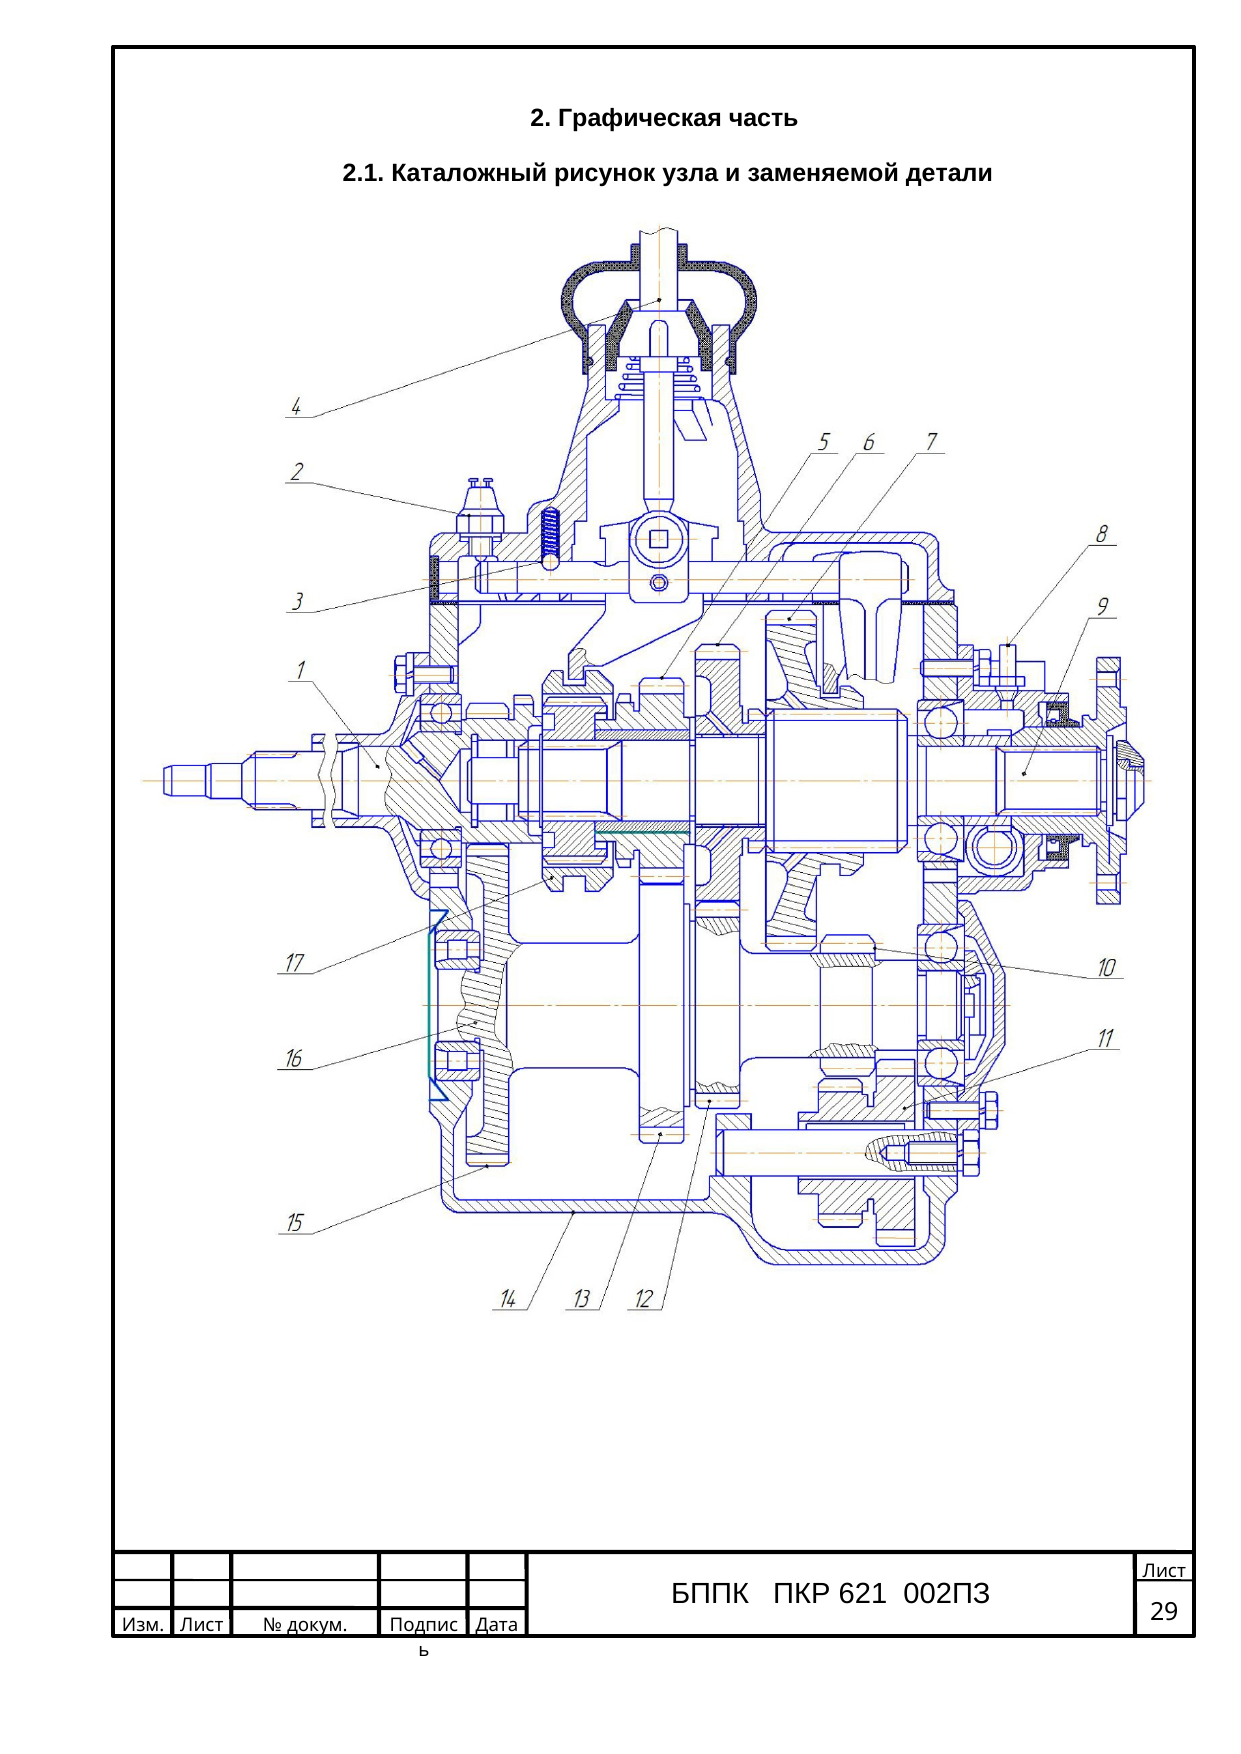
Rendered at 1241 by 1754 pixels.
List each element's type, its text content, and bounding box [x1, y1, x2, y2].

text 2. Графическая часть [203, 103, 1125, 132]
picture [139, 218, 1169, 1426]
text 2.1. Каталожный рисунок узла и заменяемой детали [203, 158, 1125, 187]
